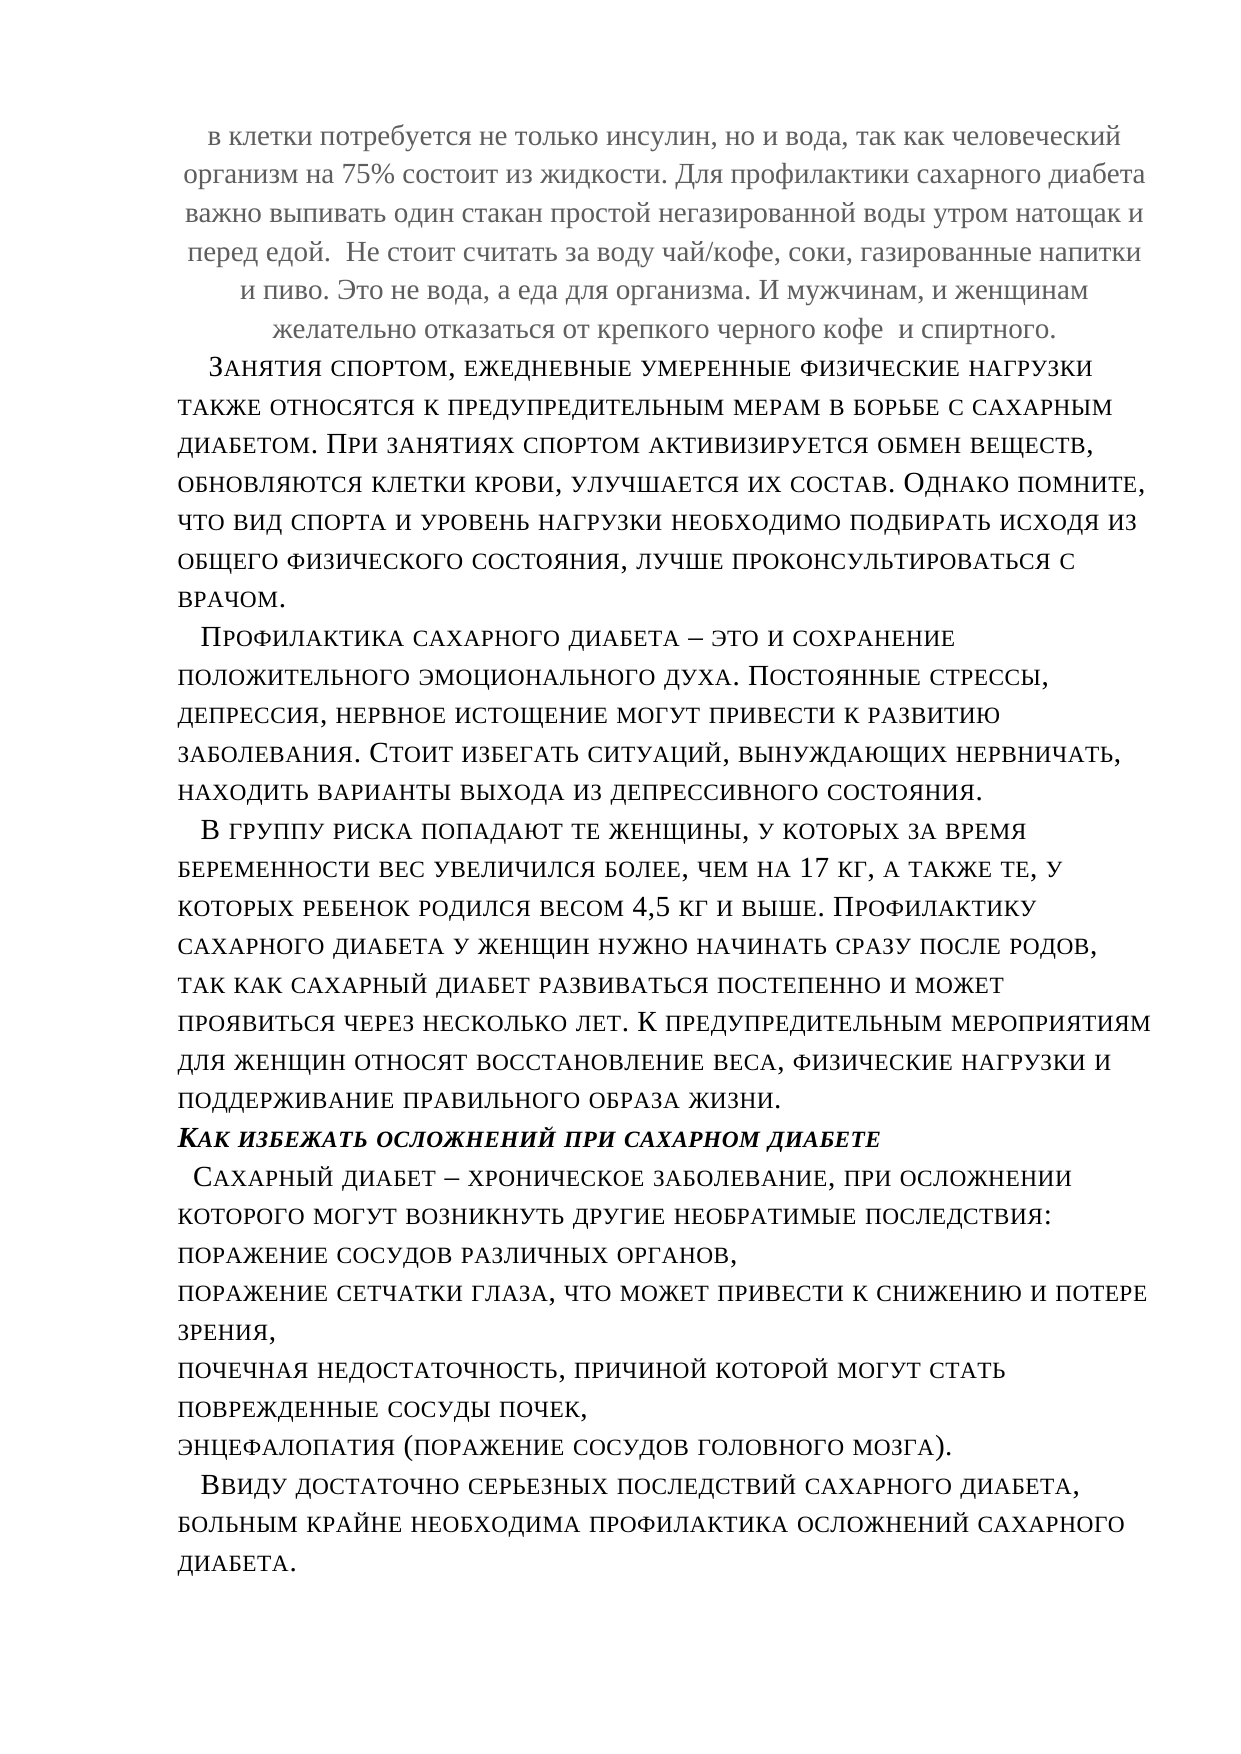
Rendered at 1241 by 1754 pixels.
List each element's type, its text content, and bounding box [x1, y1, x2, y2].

text поражение сосудов различных органов, [177, 1236, 1152, 1269]
text почечная недостаточность, причиной которой могут стать поврежденные сосуды почек, [177, 1351, 1152, 1423]
text энцефалопатия (поражение сосудов головного мозга). [177, 1428, 1152, 1462]
text поражение сетчатки глаза, что может привести к снижению и потере зрения, [177, 1274, 1152, 1346]
text Профилактика сахарного диабета – это и сохранение положительного эмоционального духа. Постоянные стрессы, депрессия, нервное истощение могут привести к развитию заболевания. Стоит избегать ситуаций, вынуждающих нервничать, находить варианты выхода из депрессивного состояния. [177, 619, 1152, 807]
text Занятия спортом, ежедневные умеренные физические нагрузки также относятся к предупредительным мерам в борьбе с сахарным диабетом. При занятиях спортом активизируется обмен веществ, обновляются клетки крови, улучшается их состав. Однако помните, что вид спорта и уровень нагрузки необходимо подбирать исходя из общего физического состояния, лучше проконсультироваться с врачом. [177, 349, 1152, 614]
text В группу риска попадают те женщины, у которых за время беременности вес увеличился более, чем на 17 кг, а также те, у которых ребенок родился весом 4,5 кг и выше. Профилактику сахарного диабета у женщин нужно начинать сразу после родов, так как сахарный диабет развиваться постепенно и может проявиться через несколько лет. К предупредительным мероприятиям для женщин относят восстановление веса, физические нагрузки и поддерживание правильного образа жизни. [177, 812, 1152, 1115]
text Как избежать осложнений при сахарном диабете [177, 1120, 1152, 1154]
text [177, 118, 1152, 344]
text Сахарный диабет – хроническое заболевание, при осложнении которого могут возникнуть другие необратимые последствия: [177, 1159, 1152, 1231]
text Ввиду достаточно серьезных последствий сахарного диабета, больным крайне необходима профилактика осложнений сахарного диабета. [177, 1467, 1152, 1578]
